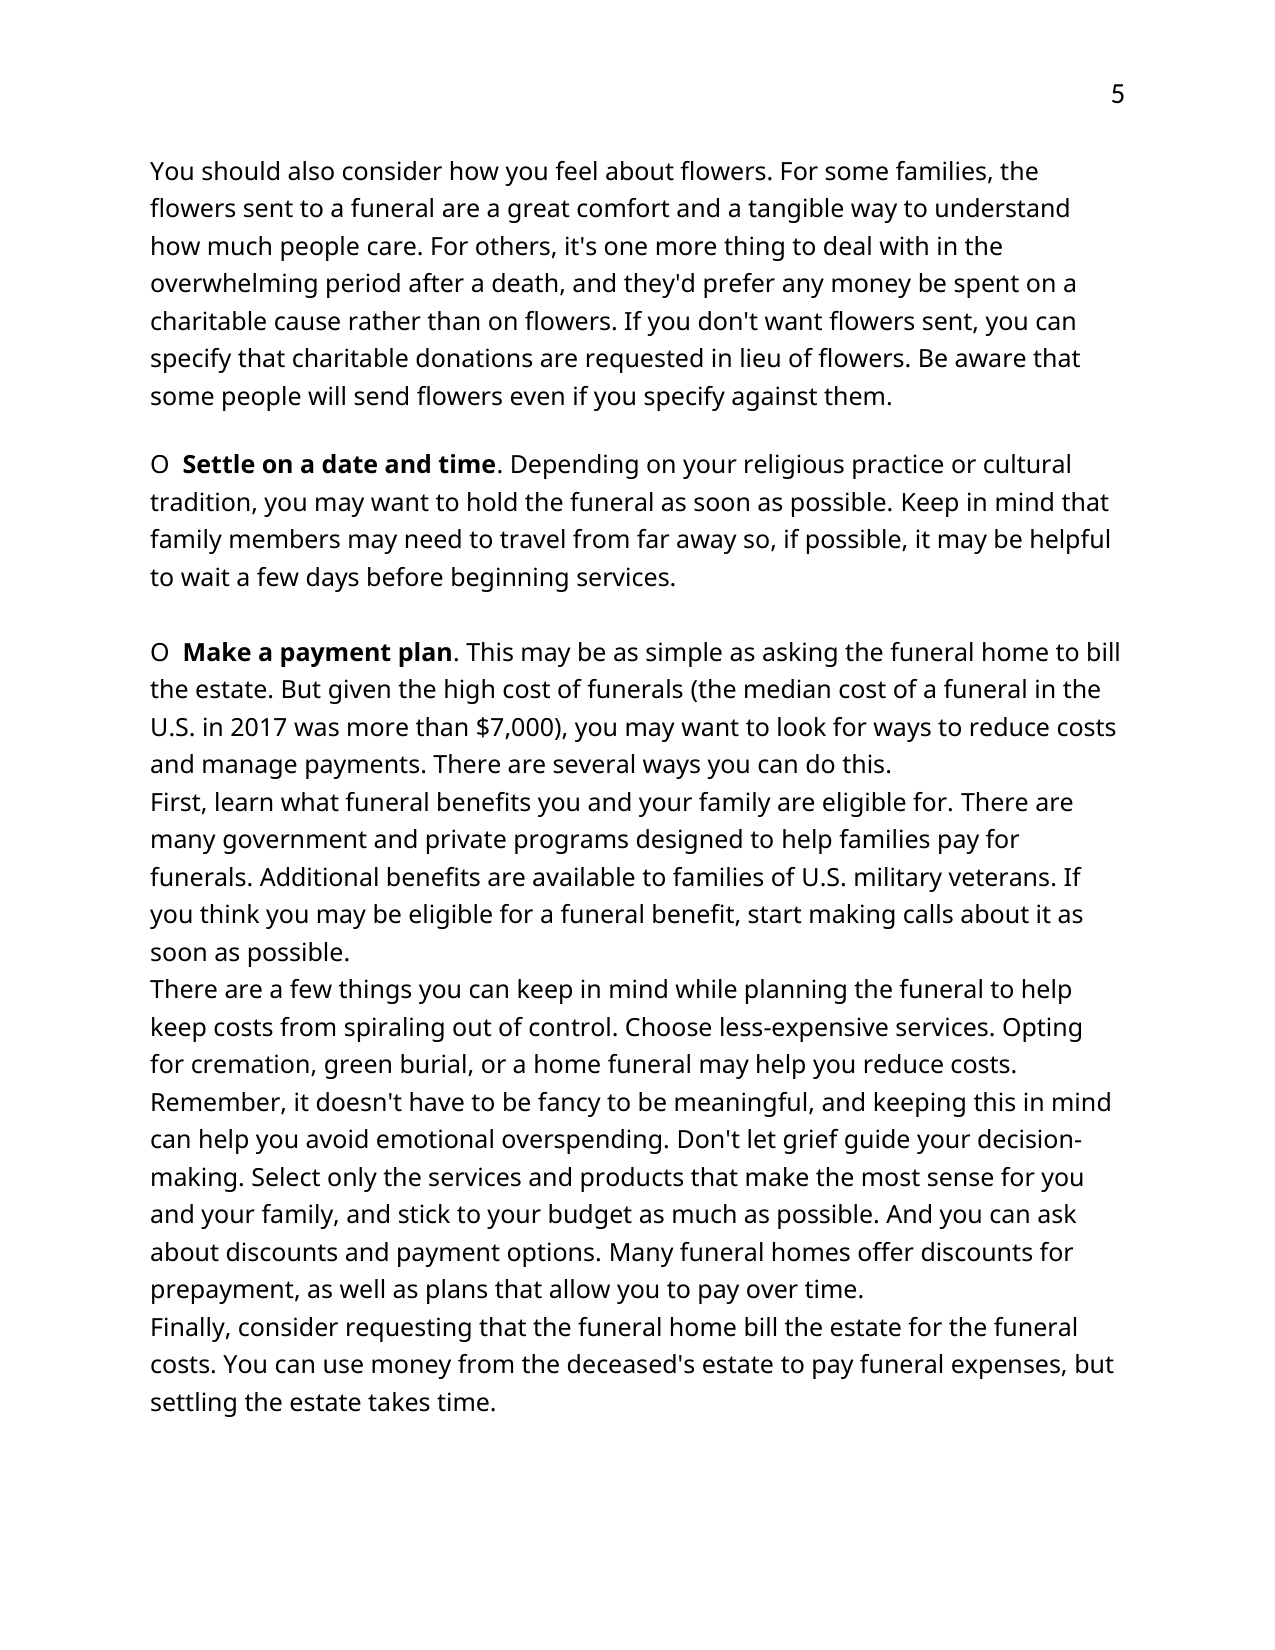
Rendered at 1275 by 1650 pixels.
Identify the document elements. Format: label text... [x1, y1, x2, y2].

text You should also consider how you feel about flowers. For some families, the flowers sent to a funeral are a great comfort and a tangible way to understand how much people care. For others, it's one more thing to deal with in the overwhelming period after a death, and they'd prefer any money be spent on a charitable cause rather than on flowers. If you don't want flowers sent, you can specify that charitable donations are requested in lieu of flowers. Be aware that some people will send flowers even if you specify against them. [150, 150, 1125, 412]
text First, learn what funeral benefits you and your family are eligible for. There are many government and private programs designed to help families pay for funerals. Additional benefits are available to families of U.S. military veterans. If you think you may be eligible for a funeral benefit, start making calls about it as soon as possible. [150, 781, 1125, 969]
text Finally, consider requesting that the funeral home bill the estate for the funeral costs. You can use money from the deceased's estate to pay funeral expenses, but settling the estate takes time. [150, 1306, 1125, 1419]
text O Make a payment plan. This may be as simple as asking the funeral home to bill the estate. But given the high cost of funerals (the median cost of a funeral in the U.S. in 2017 was more than $7,000), you may want to look for ways to reduce costs and manage payments. There are several ways you can do this. [150, 631, 1125, 781]
text There are a few things you can keep in mind while planning the funeral to help keep costs from spiraling out of control. Choose less-expensive services. Opting for cremation, green burial, or a home funeral may help you reduce costs. Remember, it doesn't have to be fancy to be meaningful, and keeping this in mind can help you avoid emotional overspending. Don't let grief guide your decision-making. Select only the services and products that make the most sense for you and your family, and stick to your budget as much as possible. And you can ask about discounts and payment options. Many funeral homes offer discounts for prepayment, as well as plans that allow you to pay over time. [150, 969, 1125, 1306]
text O Settle on a date and time. Depending on your religious practice or cultural tradition, you may want to hold the funeral as soon as possible. Keep in mind that family members may need to travel from far away so, if possible, it may be helpful to wait a few days before beginning services. [150, 444, 1125, 594]
